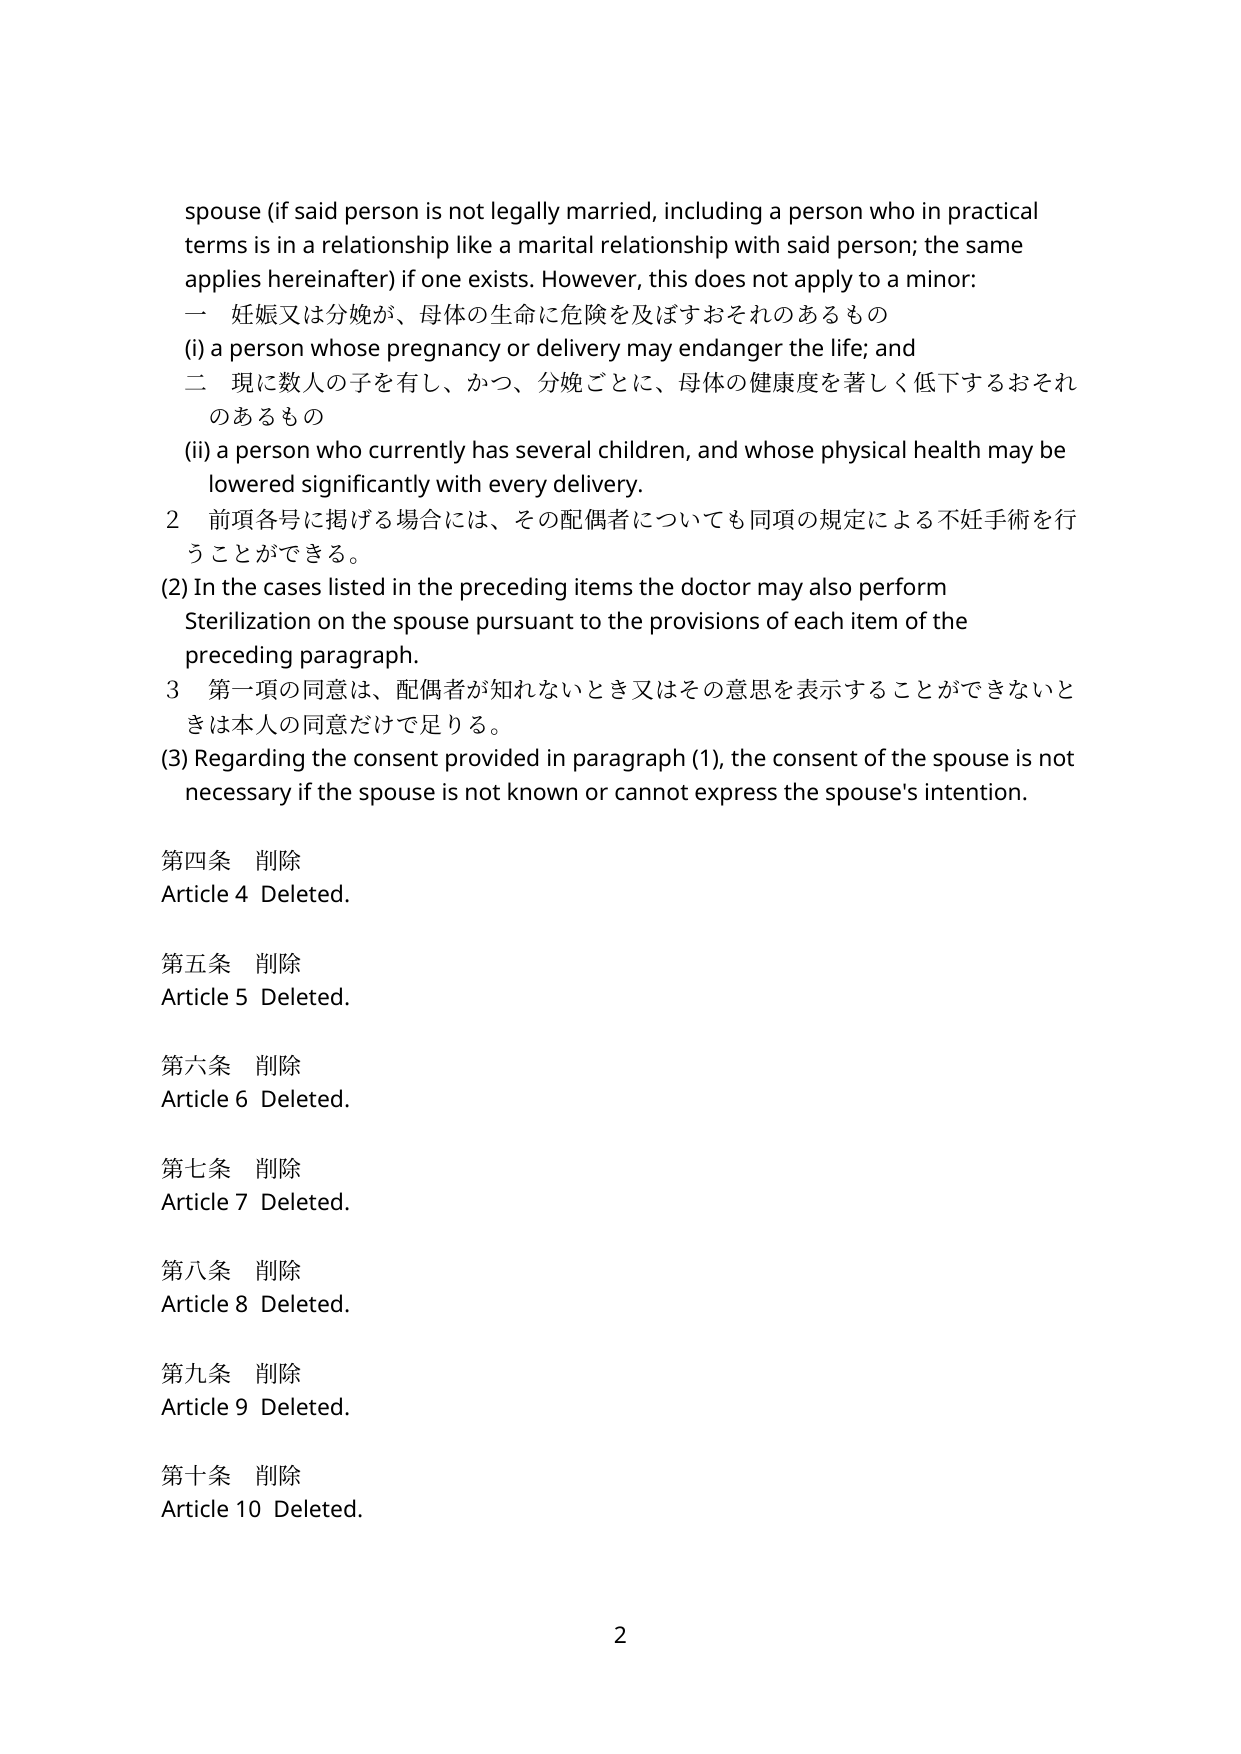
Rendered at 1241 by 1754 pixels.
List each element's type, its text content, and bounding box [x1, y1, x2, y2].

text 第七条 削除 [161, 1150, 1079, 1184]
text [161, 194, 1079, 296]
text 第六条 削除 [161, 1048, 1079, 1082]
text Article 8 Deleted. [161, 1287, 1079, 1321]
text (i) a person whose pregnancy or delivery may endanger the life; and [184, 330, 1079, 364]
text 第八条 削除 [161, 1253, 1079, 1287]
text 二 現に数人の子を有し、かつ、分娩ごとに、母体の健康度を著しく低下するおそれのあるもの [184, 364, 1079, 433]
text ２ 前項各号に掲げる場合には、その配偶者についても同項の規定による不妊手術を行うことができる。 [161, 501, 1079, 569]
text Article 9 Deleted. [161, 1389, 1079, 1424]
text Article 4 Deleted. [161, 877, 1079, 911]
text 一 妊娠又は分娩が、母体の生命に危険を及ぼすおそれのあるもの [184, 296, 1079, 330]
text (ii) a person who currently has several children, and whose physical health may be lowered significantly with every delivery. [184, 433, 1079, 501]
text 第四条 削除 [161, 843, 1079, 877]
text Article 5 Deleted. [161, 979, 1079, 1014]
text 第五条 削除 [161, 945, 1079, 979]
text (3) Regarding the consent provided in paragraph (1), the consent of the spouse is not necessary if the spouse is not known or cannot express the spouse's intention. [161, 740, 1079, 809]
text ３ 第一項の同意は、配偶者が知れないとき又はその意思を表示することができないときは本人の同意だけで足りる。 [161, 672, 1079, 740]
text (2) In the cases listed in the preceding items the doctor may also perform Sterilization on the spouse pursuant to the provisions of each item of the preceding paragraph. [161, 569, 1079, 672]
text 第九条 削除 [161, 1355, 1079, 1389]
text Article 10 Deleted. [161, 1492, 1079, 1526]
text 第十条 削除 [161, 1458, 1079, 1492]
text Article 7 Deleted. [161, 1184, 1079, 1219]
text Article 6 Deleted. [161, 1082, 1079, 1116]
